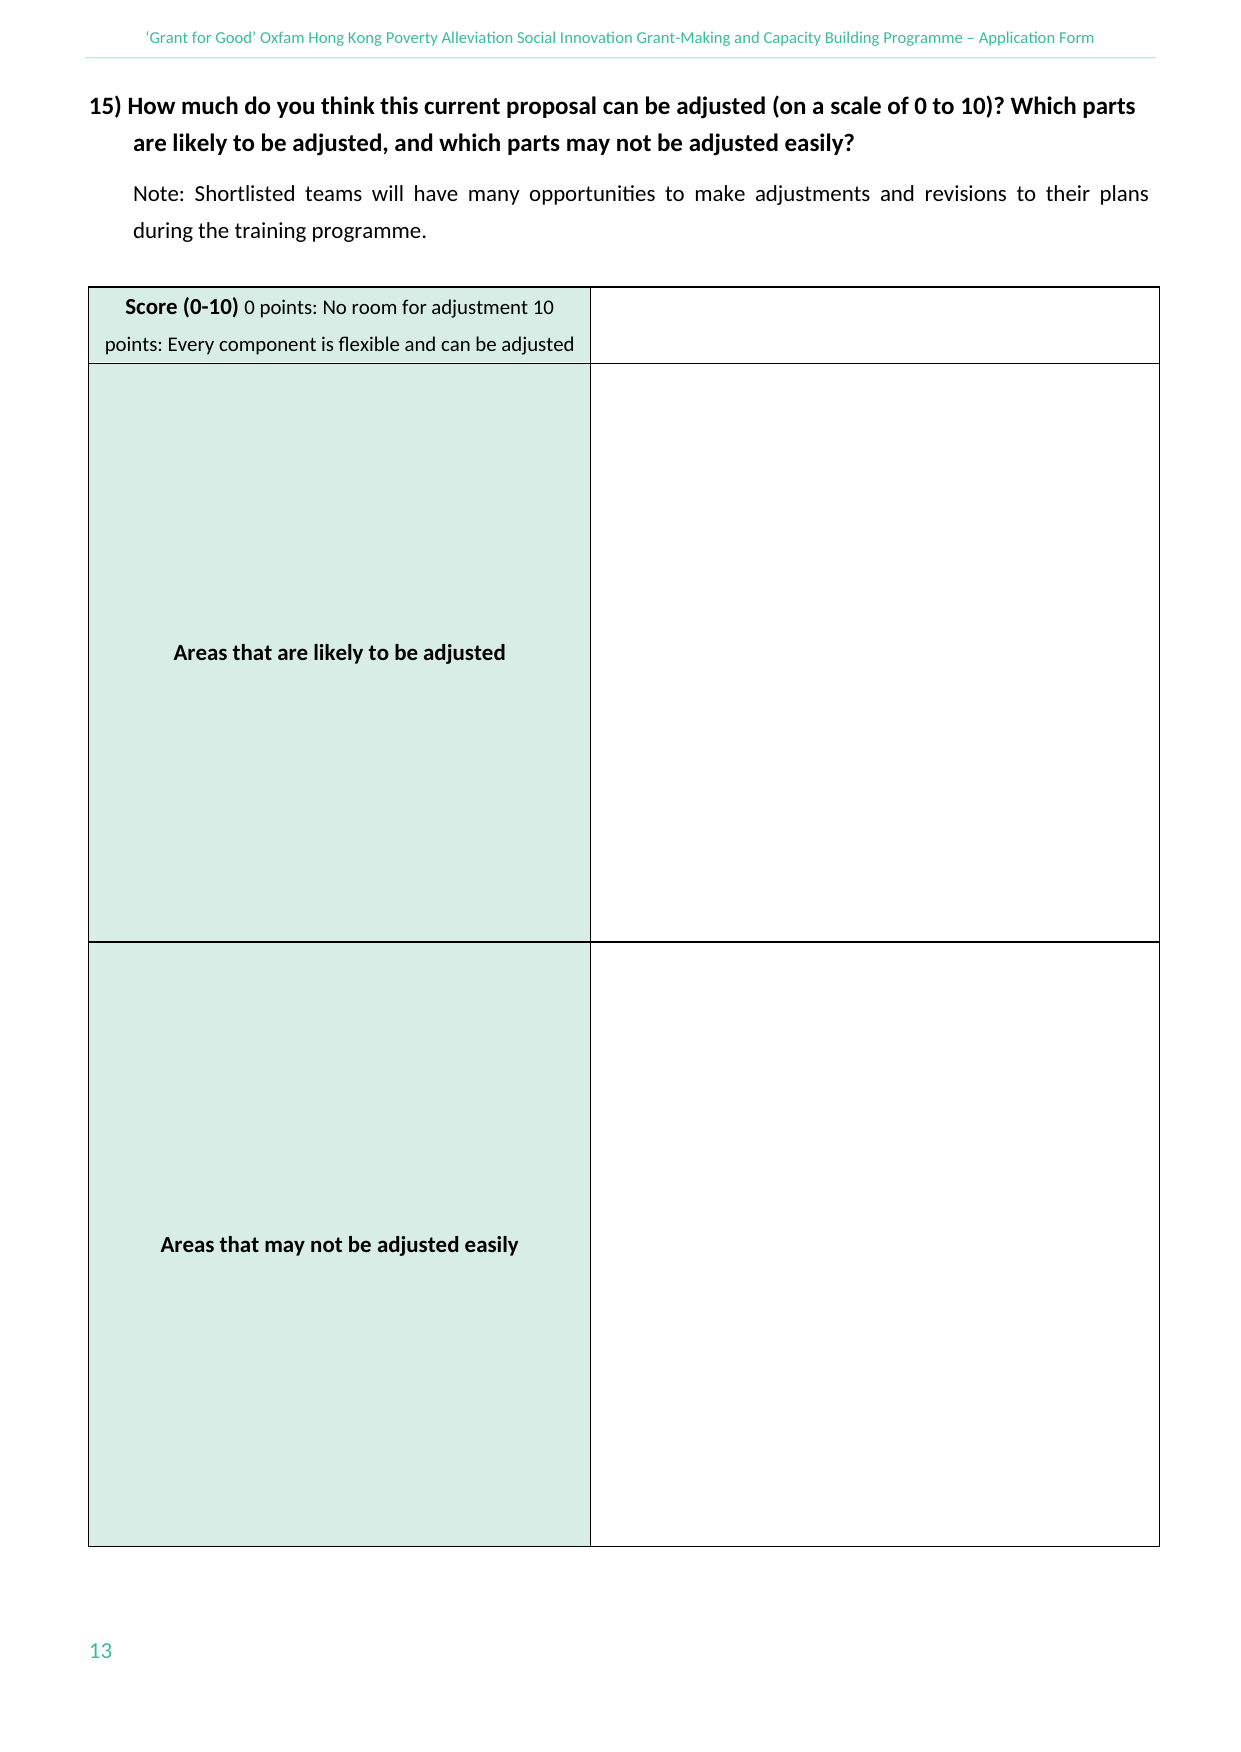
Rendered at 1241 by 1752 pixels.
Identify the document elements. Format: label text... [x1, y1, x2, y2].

table_cell [591, 943, 1159, 1546]
text 15) How much do you think this current proposal can be adjusted (on a scale of 0 to 10)? Which parts are likely to be adjusted, and which parts may not be adjusted easily? [89, 86, 1152, 161]
table_cell [591, 364, 1159, 941]
table_header Score (0-10) 0 points: No room for adjustment 10 points: Every component is flexible and can be adjusted [89, 288, 590, 362]
table_cell Areas that may not be adjusted easily [89, 943, 590, 1546]
table_header [591, 288, 1159, 362]
text Note: Shortlisted teams will have many opportunities to make adjustments and revisions to their plans during the training programme. [133, 174, 1152, 249]
table_cell Areas that are likely to be adjusted [89, 364, 590, 941]
